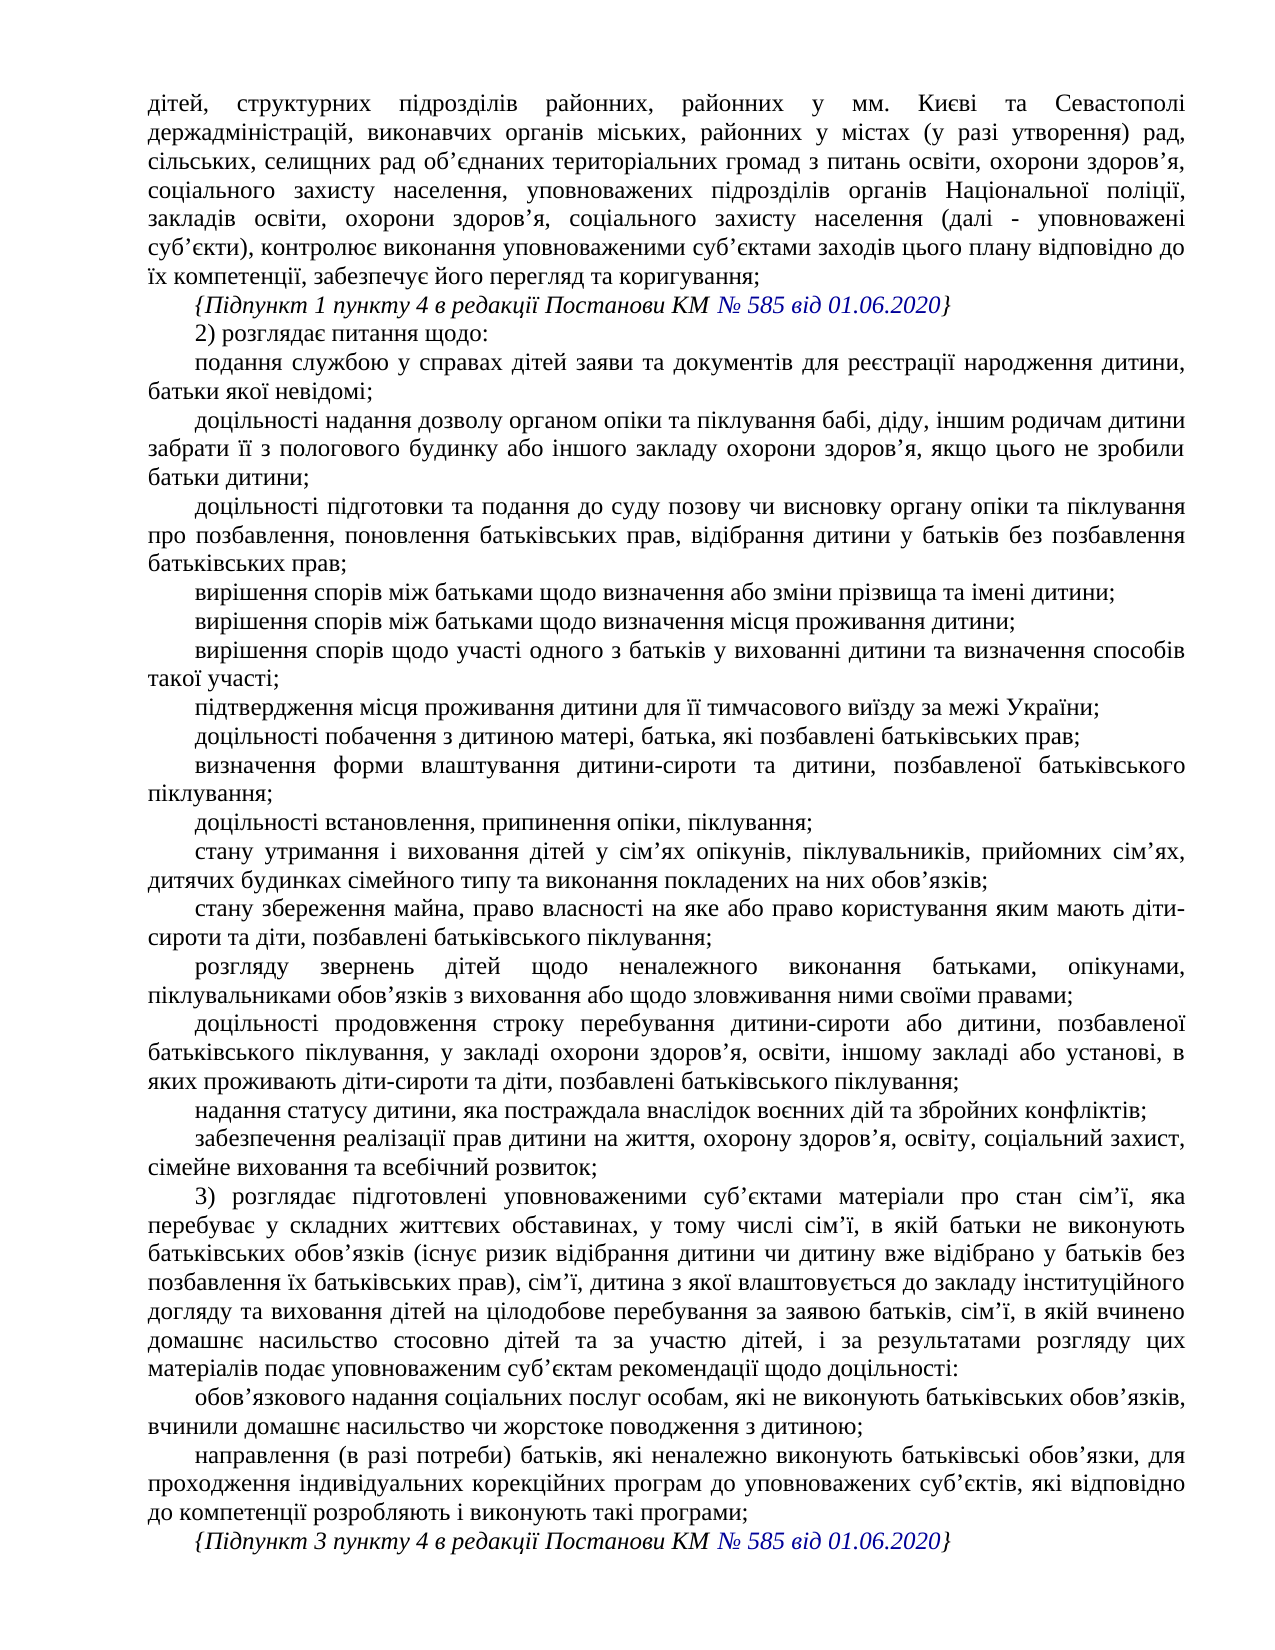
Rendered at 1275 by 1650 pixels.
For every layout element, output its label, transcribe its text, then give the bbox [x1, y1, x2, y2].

text {Підпункт 1 пункту 4 в редакції Постанови КМ № 585 від 01.06.2020} [148, 290, 1186, 318]
text вирішення спорів між батьками щодо визначення місця проживання дитини; [148, 606, 1186, 635]
text доцільності надання дозволу органом опіки та піклування бабі, діду, іншим родичам дитини забрати її з пологового будинку або іншого закладу охорони здоров’я, якщо цього не зробили батьки дитини; [148, 405, 1186, 491]
text забезпечення реалізації прав дитини на життя, охорону здоров’я, освіту, соціальний захист, сімейне виховання та всебічний розвиток; [148, 1123, 1186, 1181]
text подання службою у справах дітей заяви та документів для реєстрації народження дитини, батьки якої невідомі; [148, 347, 1186, 405]
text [148, 88, 1186, 290]
text підтвердження місця проживання дитини для її тимчасового виїзду за межі України; [148, 692, 1186, 721]
text доцільності встановлення, припинення опіки, піклування; [148, 807, 1186, 836]
text надання статусу дитини, яка постраждала внаслідок воєнних дій та збройних конфліктів; [148, 1095, 1186, 1123]
text доцільності продовження строку перебування дитини-сироти або дитини, позбавленої батьківського піклування, у закладі охорони здоров’я, освіти, іншому закладі або установі, в яких проживають діти-сироти та діти, позбавлені батьківського піклування; [148, 1008, 1186, 1095]
text 2) розглядає питання щодо: [148, 318, 1186, 347]
text обов’язкового надання соціальних послуг особам, які не виконують батьківських обов’язків, вчинили домашнє насильство чи жорстоке поводження з дитиною; [148, 1382, 1186, 1440]
text {Підпункт 3 пункту 4 в редакції Постанови КМ № 585 від 01.06.2020} [148, 1526, 1186, 1555]
text направлення (в разі потреби) батьків, які неналежно виконують батьківські обов’язки, для проходження індивідуальних корекційних програм до уповноважених суб’єктів, які відповідно до компетенції розробляють і виконують такі програми; [148, 1440, 1186, 1526]
text стану збереження майна, право власності на яке або право користування яким мають діти-сироти та діти, позбавлені батьківського піклування; [148, 893, 1186, 951]
text 3) розглядає підготовлені уповноваженими суб’єктами матеріали про стан сім’ї, яка перебуває у складних життєвих обставинах, у тому числі сім’ї, в якій батьки не виконують батьківських обов’язків (існує ризик відібрання дитини чи дитину вже відібрано у батьків без позбавлення їх батьківських прав), сім’ї, дитина з якої влаштовується до закладу інституційного догляду та виховання дітей на цілодобове перебування за заявою батьків, сім’ї, в якій вчинено домашнє насильство стосовно дітей та за участю дітей, і за результатами розгляду цих матеріалів подає уповноваженим суб’єктам рекомендації щодо доцільності: [148, 1181, 1186, 1382]
text розгляду звернень дітей щодо неналежного виконання батьками, опікунами, піклувальниками обов’язків з виховання або щодо зловживання ними своїми правами; [148, 951, 1186, 1008]
text вирішення спорів щодо участі одного з батьків у вихованні дитини та визначення способів такої участі; [148, 635, 1186, 692]
text доцільності побачення з дитиною матері, батька, які позбавлені батьківських прав; [148, 721, 1186, 750]
text вирішення спорів між батьками щодо визначення або зміни прізвища та імені дитини; [148, 577, 1186, 606]
text визначення форми влаштування дитини-сироти та дитини, позбавленої батьківського піклування; [148, 750, 1186, 807]
text доцільності підготовки та подання до суду позову чи висновку органу опіки та піклування про позбавлення, поновлення батьківських прав, відібрання дитини у батьків без позбавлення батьківських прав; [148, 491, 1186, 577]
text стану утримання і виховання дітей у сім’ях опікунів, піклувальників, прийомних сім’ях, дитячих будинках сімейного типу та виконання покладених на них обов’язків; [148, 836, 1186, 893]
